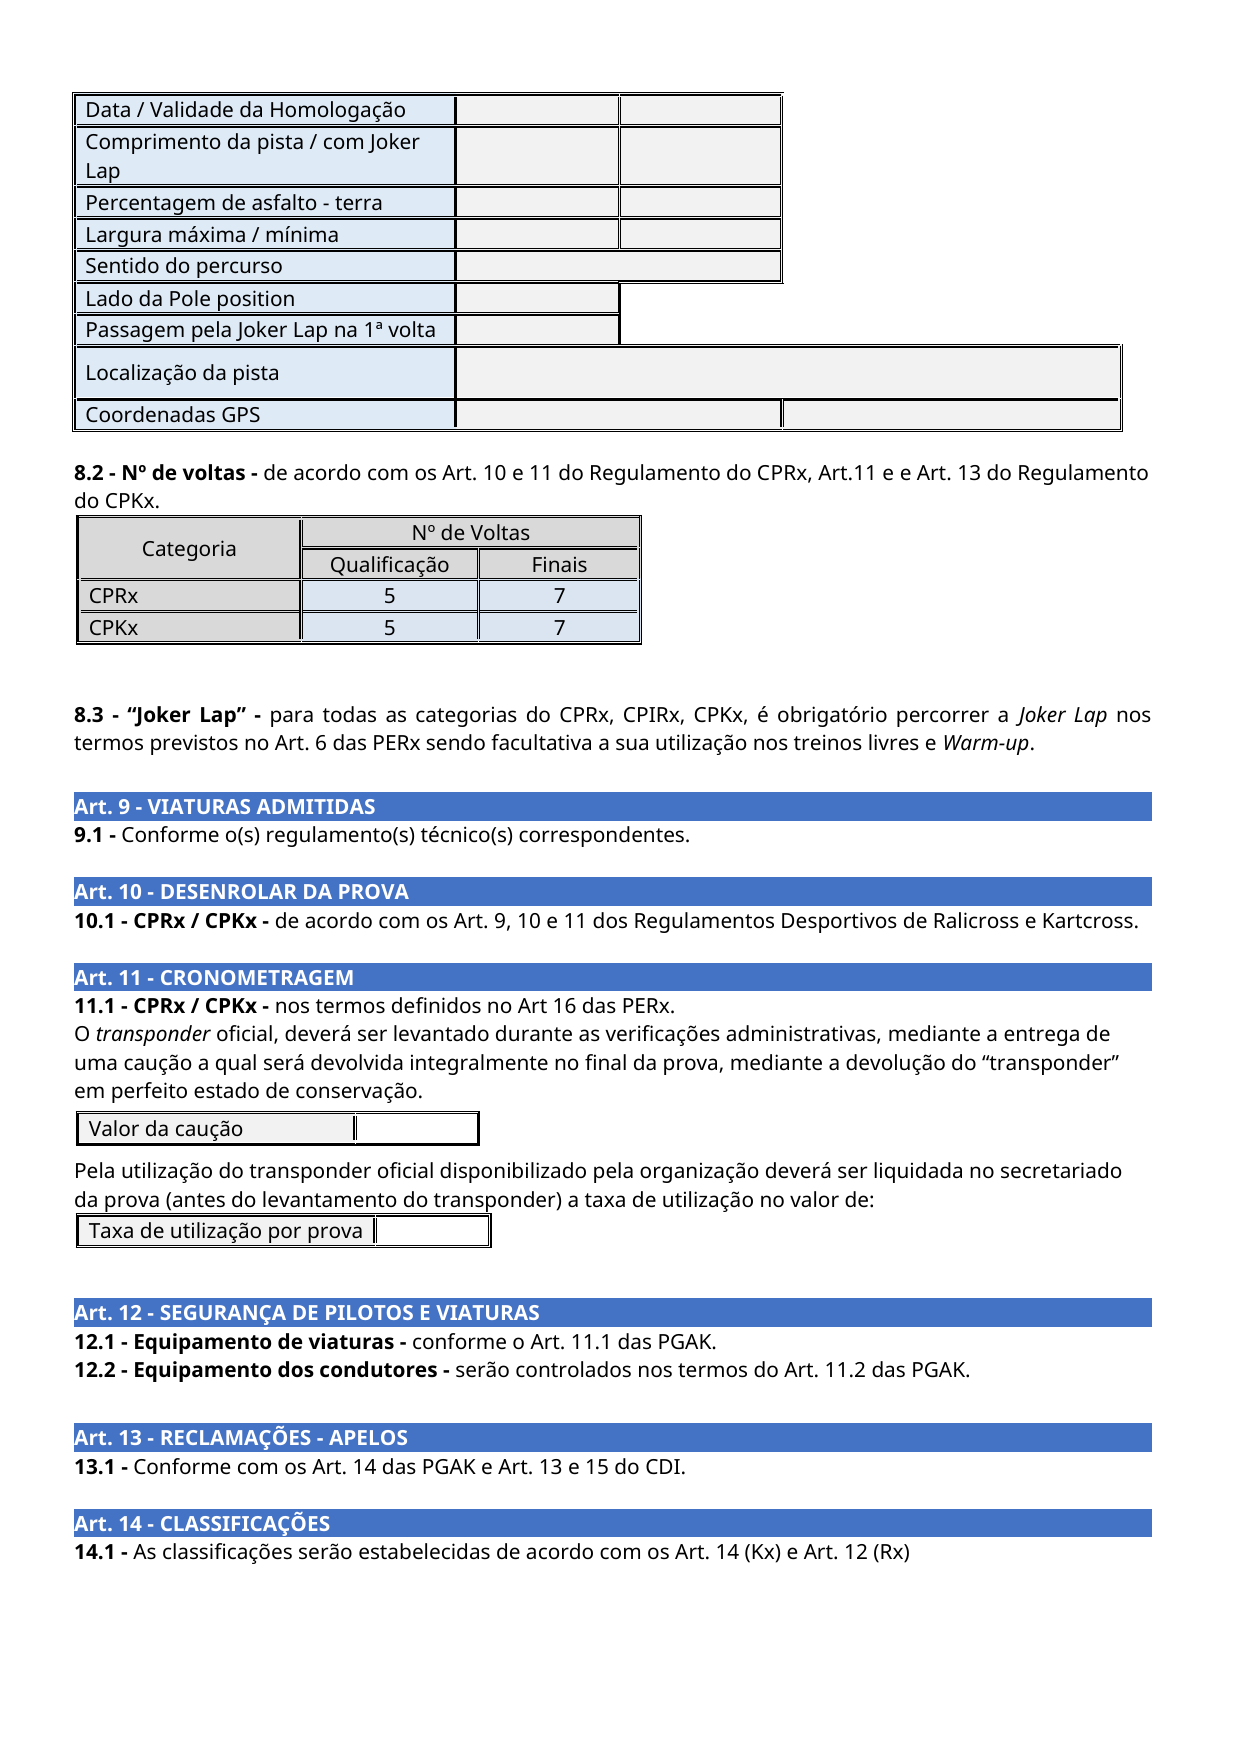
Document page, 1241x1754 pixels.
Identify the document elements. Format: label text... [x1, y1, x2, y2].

table_cell [457, 188, 618, 216]
subtitle 8.2 - Nº de voltas - de acordo com os Art. 10 e 11 do Regulamento do CPRx, Art.11 e e Art. 13 do Regulamento do CPKx. [74, 458, 1152, 515]
text 9.1 - Conforme o(s) regulamento(s) técnico(s) correspondentes. [74, 821, 1152, 849]
text O transponder oficial, deverá ser levantado durante as verificações administrativas, mediante a entrega de uma caução a qual será devolvida integralmente no final da prova, mediante a devolução do “transponder” em perfeito estado de conservação. [74, 1019, 1152, 1105]
table_header Categoria [79, 518, 301, 578]
table_cell Largura máxima / mínima [74, 216, 456, 248]
text Pela utilização do transponder oficial disponibilizado pela organização deverá ser liquidada no secretariado da prova (antes do levantamento do transponder) a taxa de utilização no valor de: [74, 1156, 1152, 1213]
table_cell [457, 316, 618, 344]
table_cell [456, 344, 1122, 397]
table_cell 5 [301, 613, 478, 641]
table_cell Data / Validade da Homologação [76, 96, 456, 124]
table_cell Coordenadas GPS [74, 398, 456, 429]
table_cell 5 [303, 581, 477, 610]
table_cell [782, 398, 1122, 429]
table_cell Lado da Pole position [74, 280, 456, 312]
text Art. 9 - VIATURAS ADMITIDAS [74, 792, 1152, 821]
table_cell CPKx [79, 610, 301, 641]
table_cell [456, 96, 619, 124]
table_cell [457, 252, 780, 280]
table_header [355, 1114, 477, 1142]
table_cell 7 [480, 578, 639, 610]
table_cell [619, 93, 782, 124]
table_header Taxa de utilização por prova [79, 1217, 375, 1245]
table_cell [621, 220, 780, 248]
text 13.1 - Conforme com os Art. 14 das PGAK e Art. 13 e 15 do CDI. [74, 1452, 1152, 1480]
table_cell Passagem pela Joker Lap na 1ª volta [76, 312, 455, 344]
table_cell Localização da pista [74, 344, 456, 397]
text 14.1 - As classificações serão estabelecidas de acordo com os Art. 14 (Kx) e Art. 12 (Rx) [74, 1537, 1152, 1566]
table_cell [456, 401, 782, 429]
table_cell CPRx [79, 578, 300, 610]
table_cell Sentido do percurso [74, 248, 456, 280]
text Art. 12 - SEGURANÇA DE PILOTOS E VIATURAS [74, 1298, 1152, 1327]
table_header Valor da caução [79, 1114, 355, 1142]
table_header [375, 1216, 488, 1245]
text Art. 10 - DESENROLAR DA PROVA [74, 877, 1152, 906]
table_cell Finais [478, 546, 641, 578]
table_cell Percentagem de asfalto - terra [74, 184, 456, 216]
table_cell [457, 220, 618, 248]
table_header Nº de Voltas [301, 518, 639, 546]
text 12.2 - Equipamento dos condutores - serão controlados nos termos do Art. 11.2 das PGAK. [74, 1355, 1152, 1384]
text 8.3 - “Joker Lap” - para todas as categorias do CPRx, CPIRx, CPKx, é obrigatório percorrer a Joker Lap nos termos previstos no Art. 6 das PERx sendo facultativa a sua utilização nos treinos livres e Warm-up. [74, 700, 1151, 757]
table_cell [621, 128, 780, 184]
table_cell [457, 284, 618, 312]
table_cell [457, 128, 618, 184]
table_cell Comprimento da pista / com Joker Lap [74, 124, 456, 184]
table_cell [621, 188, 780, 216]
text Art. 13 - RECLAMAÇÕES - APELOS [74, 1423, 1152, 1452]
text 10.1 - CPRx / CPKx - de acordo com os Art. 9, 10 e 11 dos Regulamentos Desportivos de Ralicross e Kartcross. [74, 906, 1152, 934]
table_cell 7 [478, 610, 639, 641]
text 12.1 - Equipamento de viaturas - conforme o Art. 11.1 das PGAK. [74, 1327, 1152, 1355]
text Art. 14 - CLASSIFICAÇÕES [74, 1509, 1152, 1537]
text 11.1 - CPRx / CPKx - nos termos definidos no Art 16 das PERx. [74, 991, 1152, 1019]
table_cell Qualificação [303, 550, 477, 578]
text Art. 11 - CRONOMETRAGEM [74, 963, 1152, 991]
